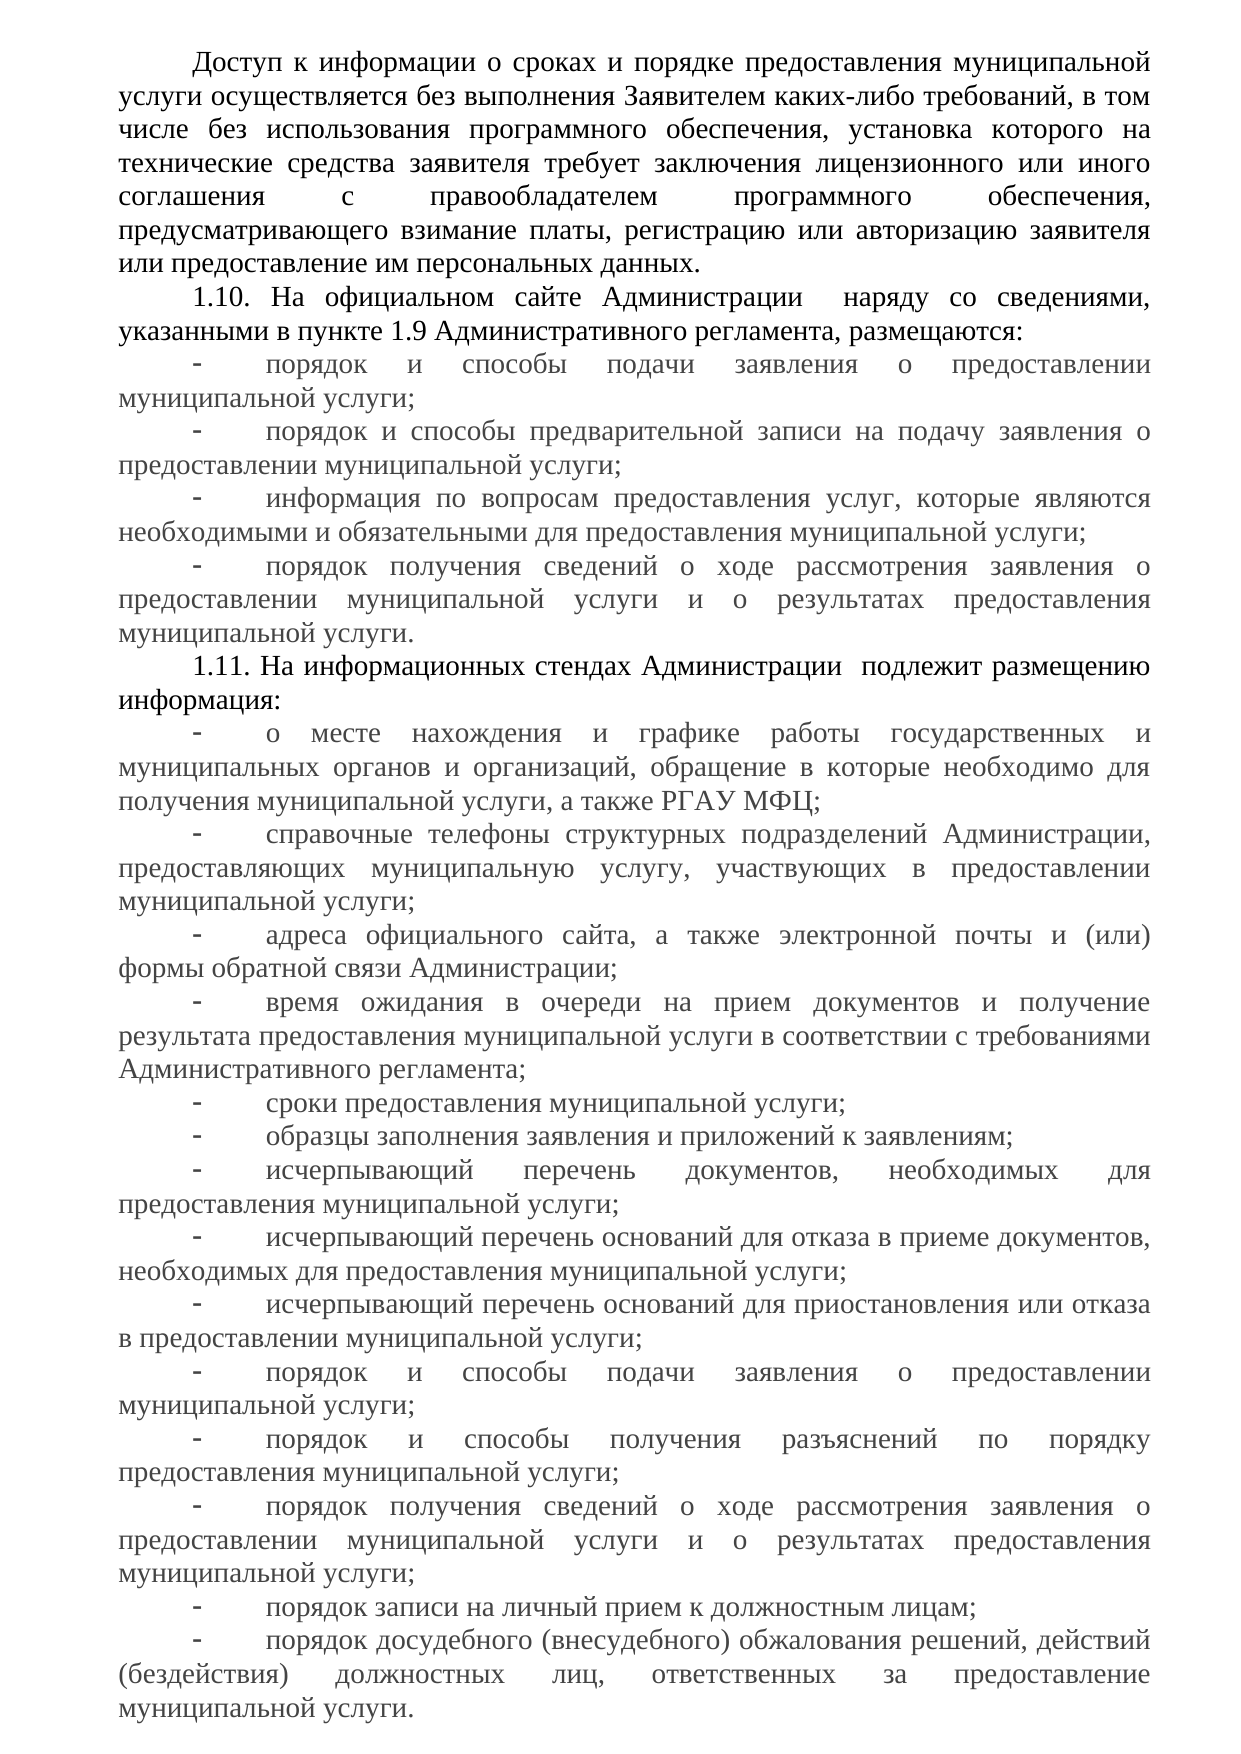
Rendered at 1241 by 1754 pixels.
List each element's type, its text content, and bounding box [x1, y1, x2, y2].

list исчерпывающий перечень оснований для приостановления или отказа в предоставлении муниципальной услуги; [118, 1287, 1152, 1354]
list адреса официального сайта, а также электронной почты и (или) формы обратной связи Администрации; [118, 917, 1152, 984]
list справочные телефоны структурных подразделений Администрации, предоставляющих муниципальную услугу, участвующих в предоставлении муниципальной услуги; [118, 816, 1152, 917]
list образцы заполнения заявления и приложений к заявлениям; [118, 1118, 1152, 1152]
text 1.10. На официальном сайте Администрации наряду со сведениями, указанными в пункте 1.9 Административного регламента, размещаются: [118, 279, 1152, 346]
list порядок записи на личный прием к должностным лицам; [118, 1589, 1152, 1622]
list о месте нахождения и графике работы государственных и муниципальных органов и организаций, обращение в которые необходимо для получения муниципальной услуги, а также РГАУ МФЦ; [118, 716, 1152, 816]
list порядок и способы подачи заявления о предоставлении муниципальной услуги; [118, 346, 1152, 413]
list порядок досудебного (внесудебного) обжалования решений, действий (бездействия) должностных лиц, ответственных за предоставление муниципальной услуги. [118, 1622, 1152, 1723]
list время ожидания в очереди на прием документов и получение результата предоставления муниципальной услуги в соответствии с требованиями Административного регламента; [118, 984, 1152, 1085]
list информация по вопросам предоставления услуг, которые являются необходимыми и обязательными для предоставления муниципальной услуги; [118, 481, 1152, 548]
text 1.11. На информационных стендах Администрации подлежит размещению информация: [118, 648, 1152, 716]
text Доступ к информации о сроках и порядке предоставления муниципальной услуги осуществляется без выполнения Заявителем каких-либо требований, в том числе без использования программного обеспечения, установка которого на технические средства заявителя требует заключения лицензионного или иного соглашения с правообладателем программного обеспечения, предусматривающего взимание платы, регистрацию или авторизацию заявителя или предоставление им персональных данных. [118, 44, 1152, 279]
list порядок и способы получения разъяснений по порядку предоставления муниципальной услуги; [118, 1421, 1152, 1488]
list порядок и способы предварительной записи на подачу заявления о предоставлении муниципальной услуги; [118, 413, 1152, 481]
list порядок получения сведений о ходе рассмотрения заявления о предоставлении муниципальной услуги и о результатах предоставления муниципальной услуги; [118, 1488, 1152, 1589]
list порядок получения сведений о ходе рассмотрения заявления о предоставлении муниципальной услуги и о результатах предоставления муниципальной услуги. [118, 548, 1152, 648]
list исчерпывающий перечень документов, необходимых для предоставления муниципальной услуги; [118, 1152, 1152, 1219]
list сроки предоставления муниципальной услуги; [118, 1085, 1152, 1118]
list исчерпывающий перечень оснований для отказа в приеме документов, необходимых для предоставления муниципальной услуги; [118, 1219, 1152, 1287]
list порядок и способы подачи заявления о предоставлении муниципальной услуги; [118, 1354, 1152, 1421]
